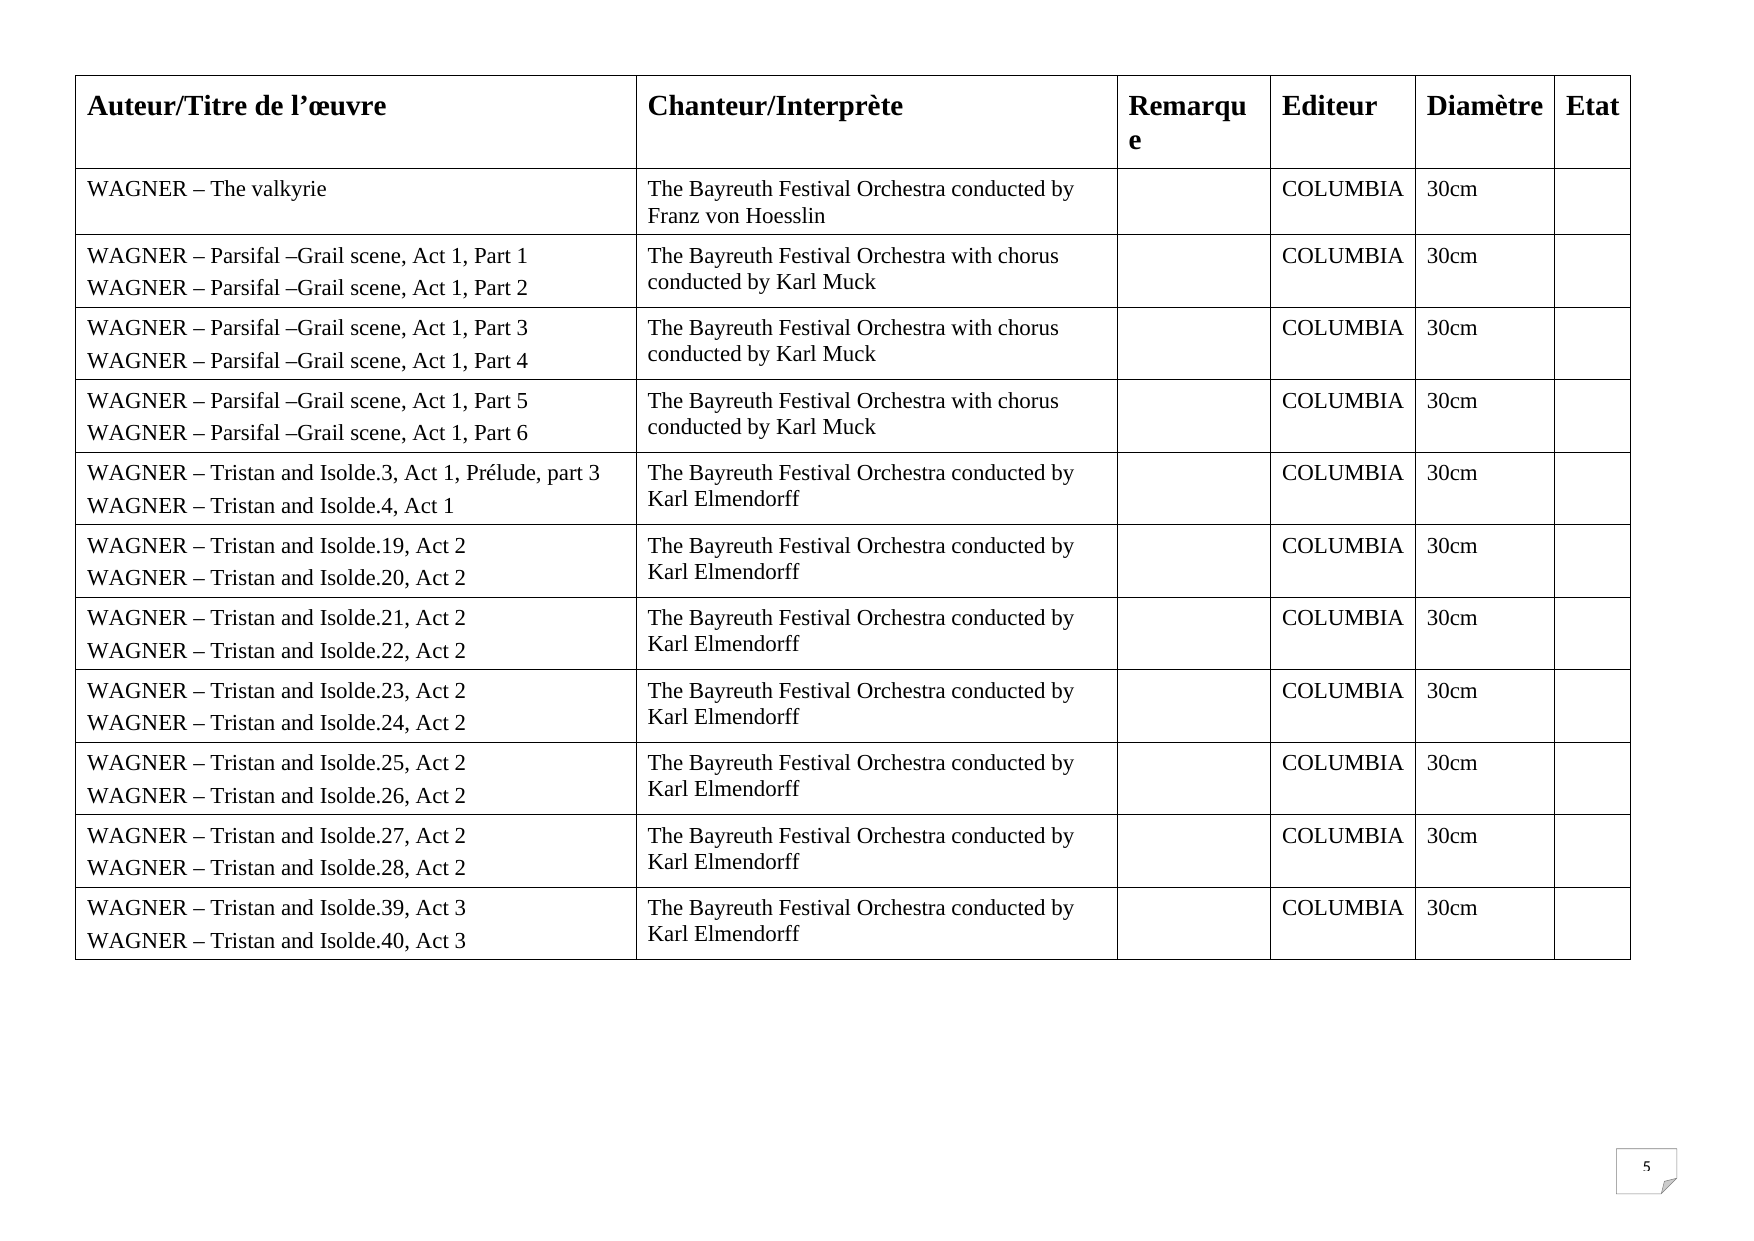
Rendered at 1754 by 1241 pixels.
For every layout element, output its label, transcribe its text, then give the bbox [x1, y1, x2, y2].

table_cell 30cm [1416, 380, 1554, 452]
table_cell 30cm [1416, 743, 1554, 814]
table_cell [1555, 743, 1630, 814]
table_cell [1118, 888, 1270, 959]
table_cell The Bayreuth Festival Orchestra conducted by Franz von Hoesslin [637, 169, 1117, 234]
table_cell [1555, 235, 1630, 307]
table_cell COLUMBIA [1271, 308, 1415, 379]
table_cell COLUMBIA [1271, 453, 1415, 524]
table_cell [1555, 453, 1630, 524]
table_cell COLUMBIA [1271, 888, 1415, 959]
table_cell [1555, 670, 1630, 742]
table_cell COLUMBIA [1271, 598, 1415, 669]
table_cell [1118, 453, 1270, 524]
table_cell 30cm [1416, 308, 1554, 379]
table_cell The Bayreuth Festival Orchestra conducted by Karl Elmendorff [637, 815, 1117, 887]
table_cell [1118, 235, 1270, 307]
table_cell The Bayreuth Festival Orchestra with chorus conducted by Karl Muck [637, 235, 1117, 307]
table_cell WAGNER – The valkyrie [76, 169, 636, 234]
table_cell 30cm [1416, 670, 1554, 742]
table_cell WAGNER – Tristan and Isolde.25, Act 2 WAGNER – Tristan and Isolde.26, Act 2 [76, 743, 636, 814]
table_cell COLUMBIA [1271, 380, 1415, 452]
table_cell [1118, 169, 1270, 234]
table_cell [1555, 380, 1630, 452]
table_cell WAGNER – Tristan and Isolde.23, Act 2 WAGNER – Tristan and Isolde.24, Act 2 [76, 670, 636, 742]
table_cell 30cm [1416, 525, 1554, 597]
table_cell 30cm [1416, 815, 1554, 887]
table_cell [1118, 743, 1270, 814]
table_cell The Bayreuth Festival Orchestra conducted by Karl Elmendorff [637, 598, 1117, 669]
table_cell WAGNER – Tristan and Isolde.3, Act 1, Prélude, part 3 WAGNER – Tristan and Isolde.4, Act 1 [76, 453, 636, 524]
table_cell The Bayreuth Festival Orchestra conducted by Karl Elmendorff [637, 670, 1117, 742]
table_cell 30cm [1416, 235, 1554, 307]
table_cell COLUMBIA [1271, 169, 1415, 234]
table_cell The Bayreuth Festival Orchestra conducted by Karl Elmendorff [637, 888, 1117, 959]
table_cell [1118, 670, 1270, 742]
table_cell WAGNER – Tristan and Isolde.19, Act 2 WAGNER – Tristan and Isolde.20, Act 2 [76, 525, 636, 597]
table_header Diamètre [1416, 76, 1554, 168]
table_cell [1555, 815, 1630, 887]
table_cell The Bayreuth Festival Orchestra conducted by Karl Elmendorff [637, 525, 1117, 597]
table_cell COLUMBIA [1271, 525, 1415, 597]
table_cell [1555, 308, 1630, 379]
table_cell [1118, 308, 1270, 379]
table_cell WAGNER – Parsifal –Grail scene, Act 1, Part 5 WAGNER – Parsifal –Grail scene, Act 1, Part 6 [76, 380, 636, 452]
table_cell The Bayreuth Festival Orchestra conducted by Karl Elmendorff [637, 743, 1117, 814]
table_cell WAGNER – Parsifal –Grail scene, Act 1, Part 3 WAGNER – Parsifal –Grail scene, Act 1, Part 4 [76, 308, 636, 379]
table_cell The Bayreuth Festival Orchestra with chorus conducted by Karl Muck [637, 308, 1117, 379]
table_cell WAGNER – Parsifal –Grail scene, Act 1, Part 1 WAGNER – Parsifal –Grail scene, Act 1, Part 2 [76, 235, 636, 307]
table_header Remarque [1118, 76, 1270, 168]
table_header Auteur/Titre de l’œuvre [76, 76, 636, 168]
table_cell [1118, 598, 1270, 669]
table_cell 30cm [1416, 888, 1554, 959]
table_header Editeur [1271, 76, 1415, 168]
table_cell 30cm [1416, 453, 1554, 524]
table_header Etat [1555, 76, 1630, 168]
table_cell [1555, 598, 1630, 669]
table_cell WAGNER – Tristan and Isolde.27, Act 2 WAGNER – Tristan and Isolde.28, Act 2 [76, 815, 636, 887]
table_cell [1555, 525, 1630, 597]
table_cell The Bayreuth Festival Orchestra with chorus conducted by Karl Muck [637, 380, 1117, 452]
table_cell COLUMBIA [1271, 670, 1415, 742]
table_cell COLUMBIA [1271, 235, 1415, 307]
table_cell COLUMBIA [1271, 743, 1415, 814]
table_cell [1118, 525, 1270, 597]
table_cell COLUMBIA [1271, 815, 1415, 887]
table_header Chanteur/Interprète [637, 76, 1117, 168]
table_cell The Bayreuth Festival Orchestra conducted by Karl Elmendorff [637, 453, 1117, 524]
table_cell [1118, 815, 1270, 887]
table_cell 30cm [1416, 169, 1554, 234]
table_cell [1118, 380, 1270, 452]
table_cell WAGNER – Tristan and Isolde.21, Act 2 WAGNER – Tristan and Isolde.22, Act 2 [76, 598, 636, 669]
table_cell WAGNER – Tristan and Isolde.39, Act 3 WAGNER – Tristan and Isolde.40, Act 3 [76, 888, 636, 959]
table_cell 30cm [1416, 598, 1554, 669]
table_cell [1555, 169, 1630, 234]
table_cell [1555, 888, 1630, 959]
